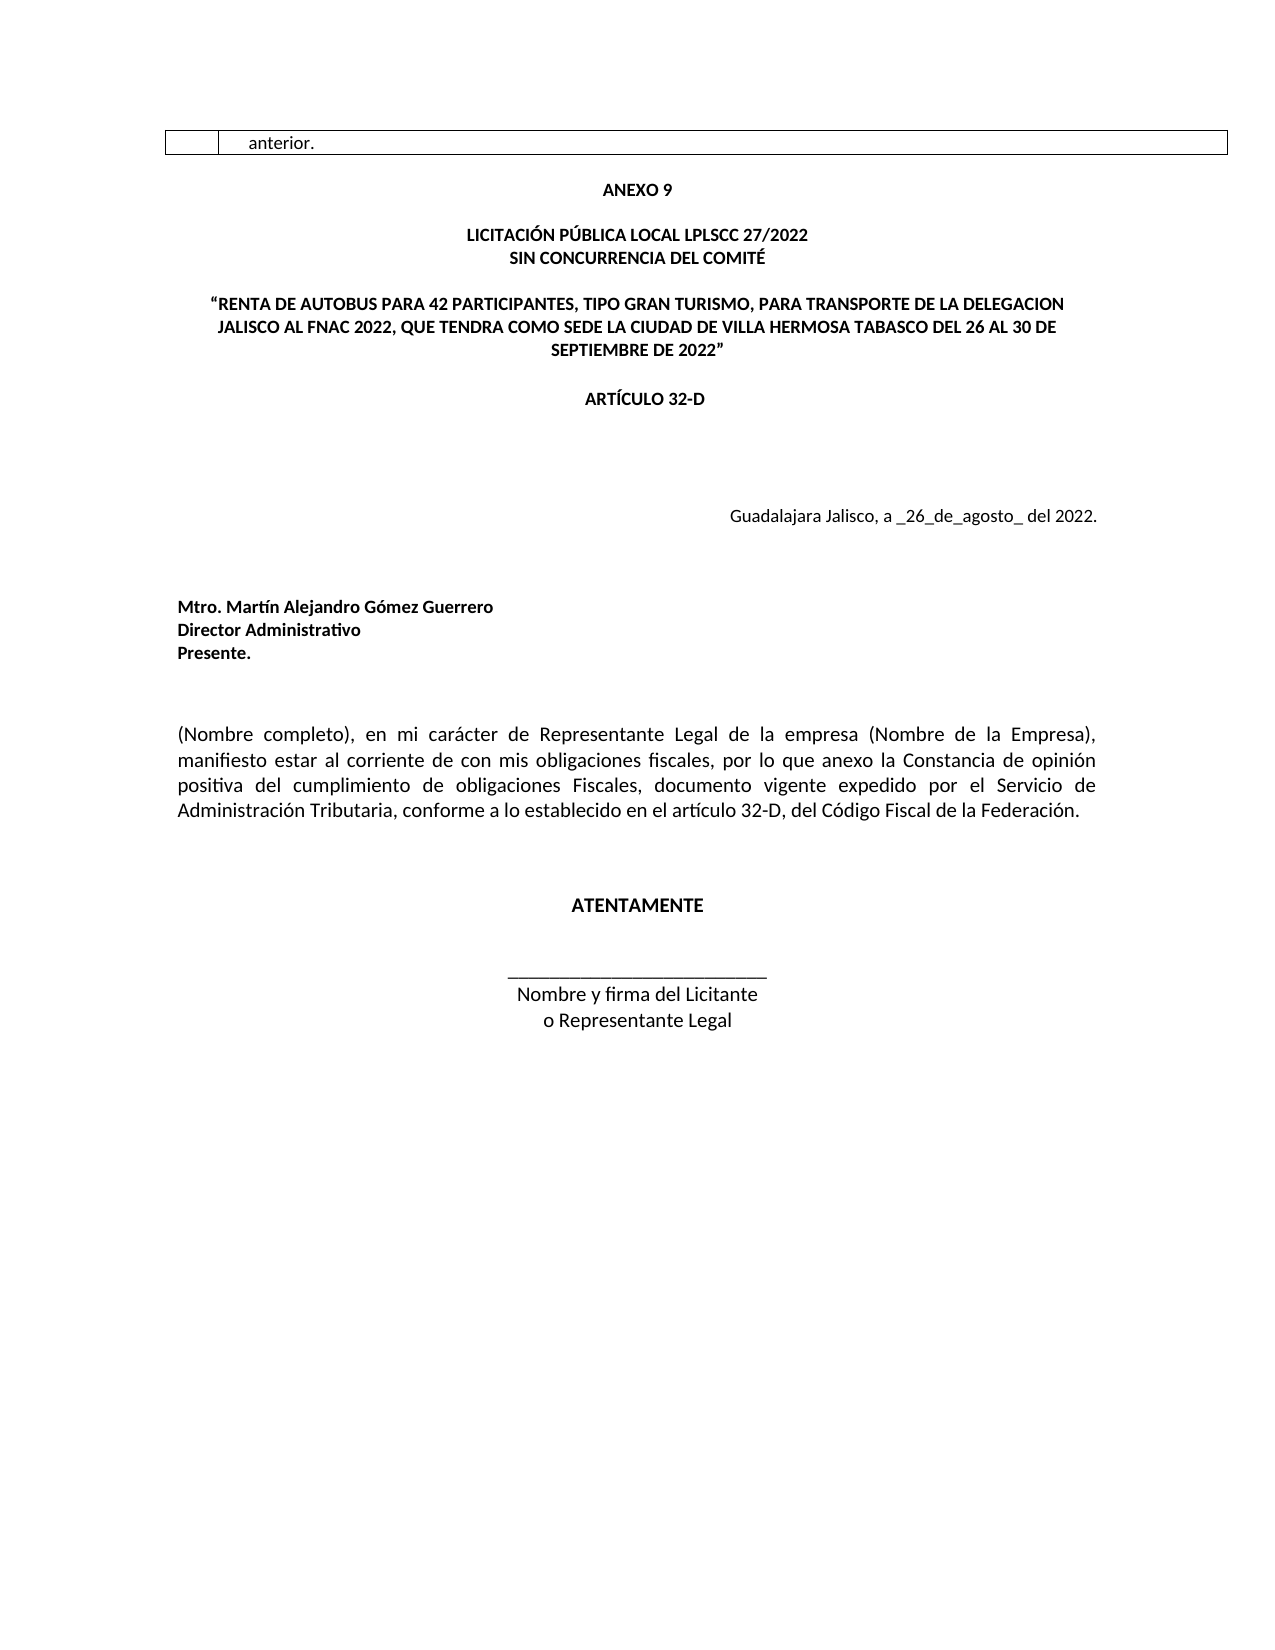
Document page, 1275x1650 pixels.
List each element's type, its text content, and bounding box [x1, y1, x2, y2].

text (Nombre completo), en mi carácter de Representante Legal de la empresa (Nombre de la Empresa), manifiesto estar al corriente de con mis obligaciones fiscales, por lo que anexo la Constancia de opinión positiva del cumplimiento de obligaciones Fiscales, documento vigente expedido por el Servicio de Administración Tributaria, conforme a lo establecido en el artículo 32-D, del Código Fiscal de la Federación. [177, 721, 1098, 823]
text Presente. [177, 641, 1098, 664]
table_cell 5 [166, 131, 218, 154]
text o Representante Legal [177, 1007, 1098, 1032]
text ARTÍCULO 32-D [192, 387, 1098, 410]
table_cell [219, 131, 1227, 154]
text _________________________ [177, 956, 1098, 981]
text LICITACIÓN PÚBLICA LOCAL LPLSCC 27/2022 [177, 223, 1098, 246]
text Guadalajara Jalisco, a _26_de_agosto_ del 2022. [177, 504, 1098, 527]
text ATENTAMENTE [177, 893, 1098, 918]
text Nombre y firma del Licitante [177, 981, 1098, 1007]
text Mtro. Martín Alejandro Gómez Guerrero [177, 596, 1098, 618]
text “RENTA DE AUTOBUS PARA 42 PARTICIPANTES, TIPO GRAN TURISMO, PARA TRANSPORTE DE LA DELEGACION JALISCO AL FNAC 2022, QUE TENDRA COMO SEDE LA CIUDAD DE VILLA HERMOSA TABASCO DEL 26 AL 30 DE SEPTIEMBRE DE 2022” [177, 292, 1098, 361]
text ANEXO 9 [177, 178, 1098, 201]
text Director Administrativo [177, 618, 1098, 641]
text SIN CONCURRENCIA DEL COMITÉ [177, 246, 1098, 269]
